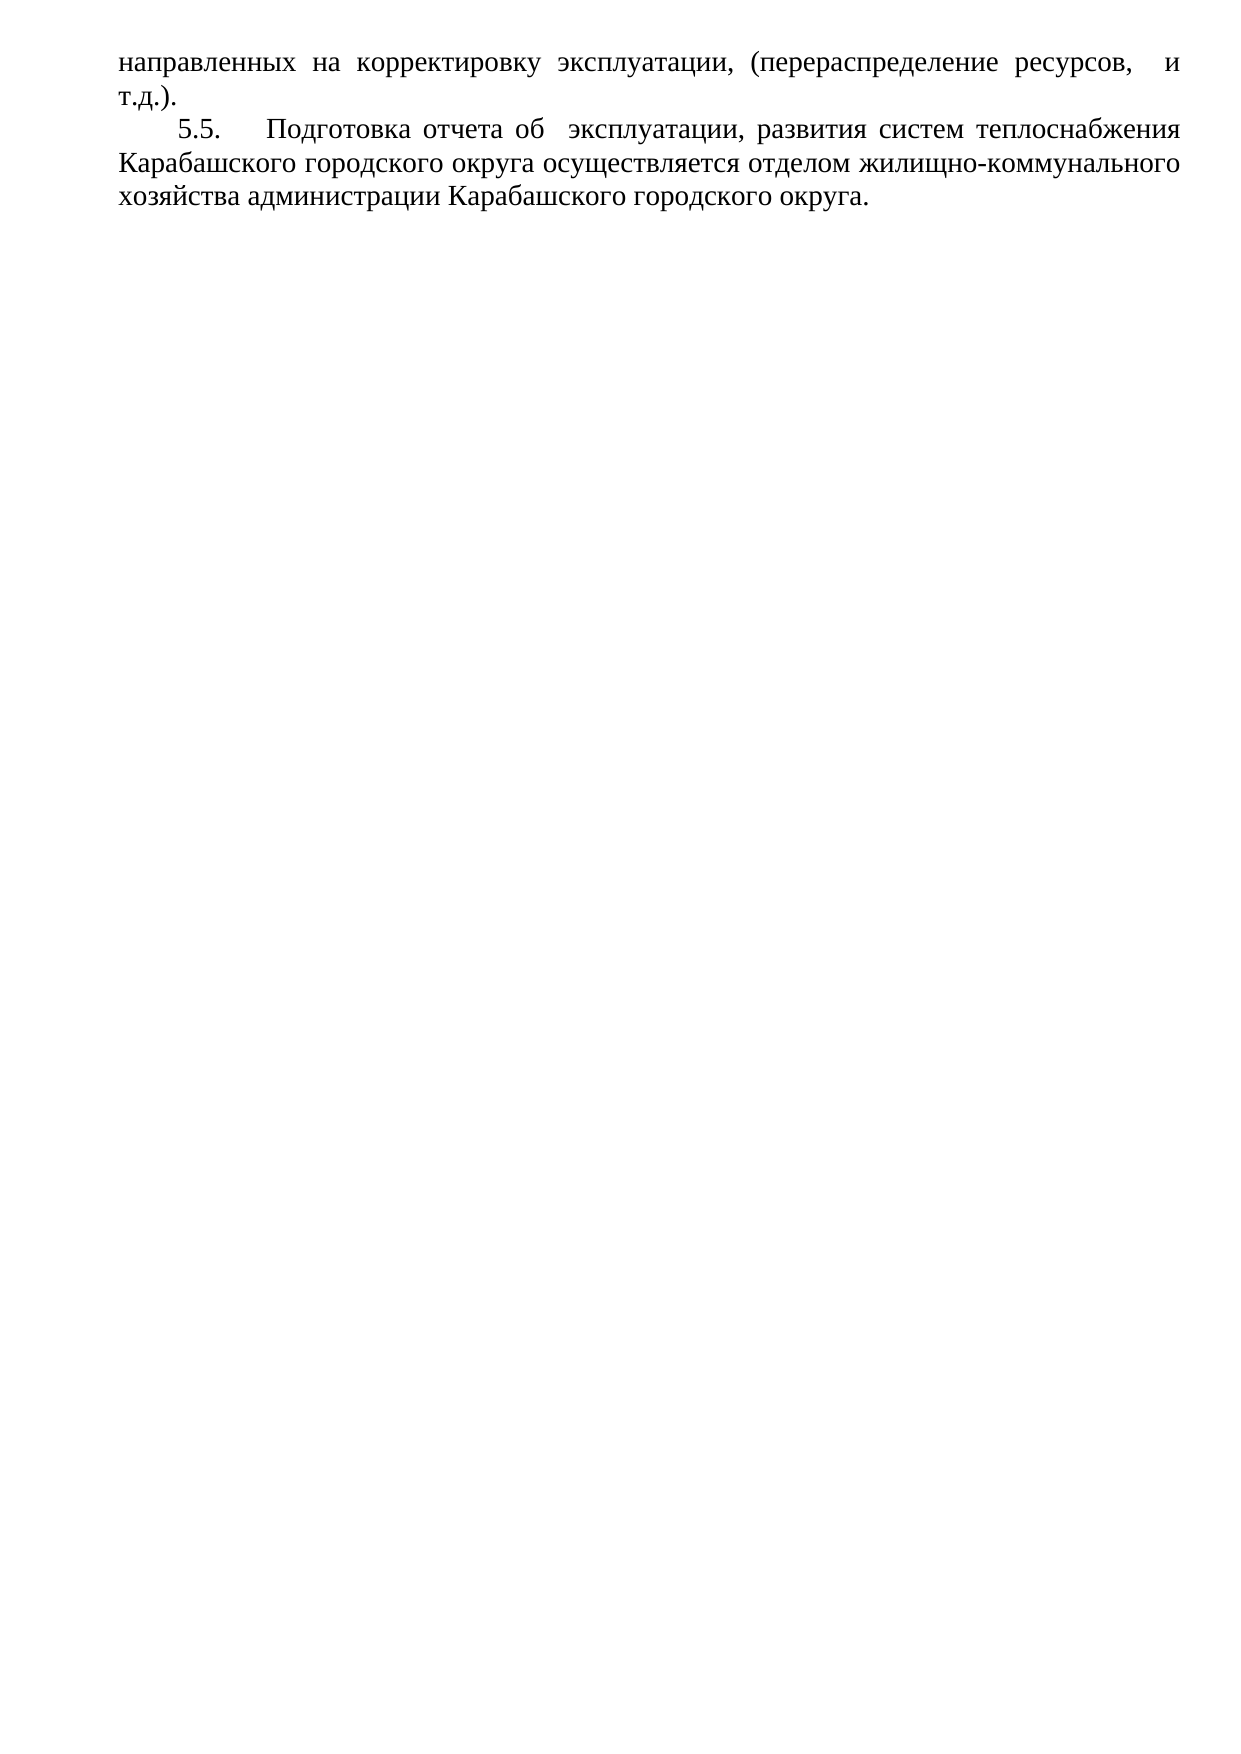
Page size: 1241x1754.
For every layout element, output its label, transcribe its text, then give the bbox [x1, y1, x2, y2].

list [118, 44, 1181, 111]
list Подготовка отчета об эксплуатации, развития систем теплоснабжения Карабашского городского округа осуществляется отделом жилищно-коммунального хозяйства администрации Карабашского городского округа. [118, 111, 1181, 212]
